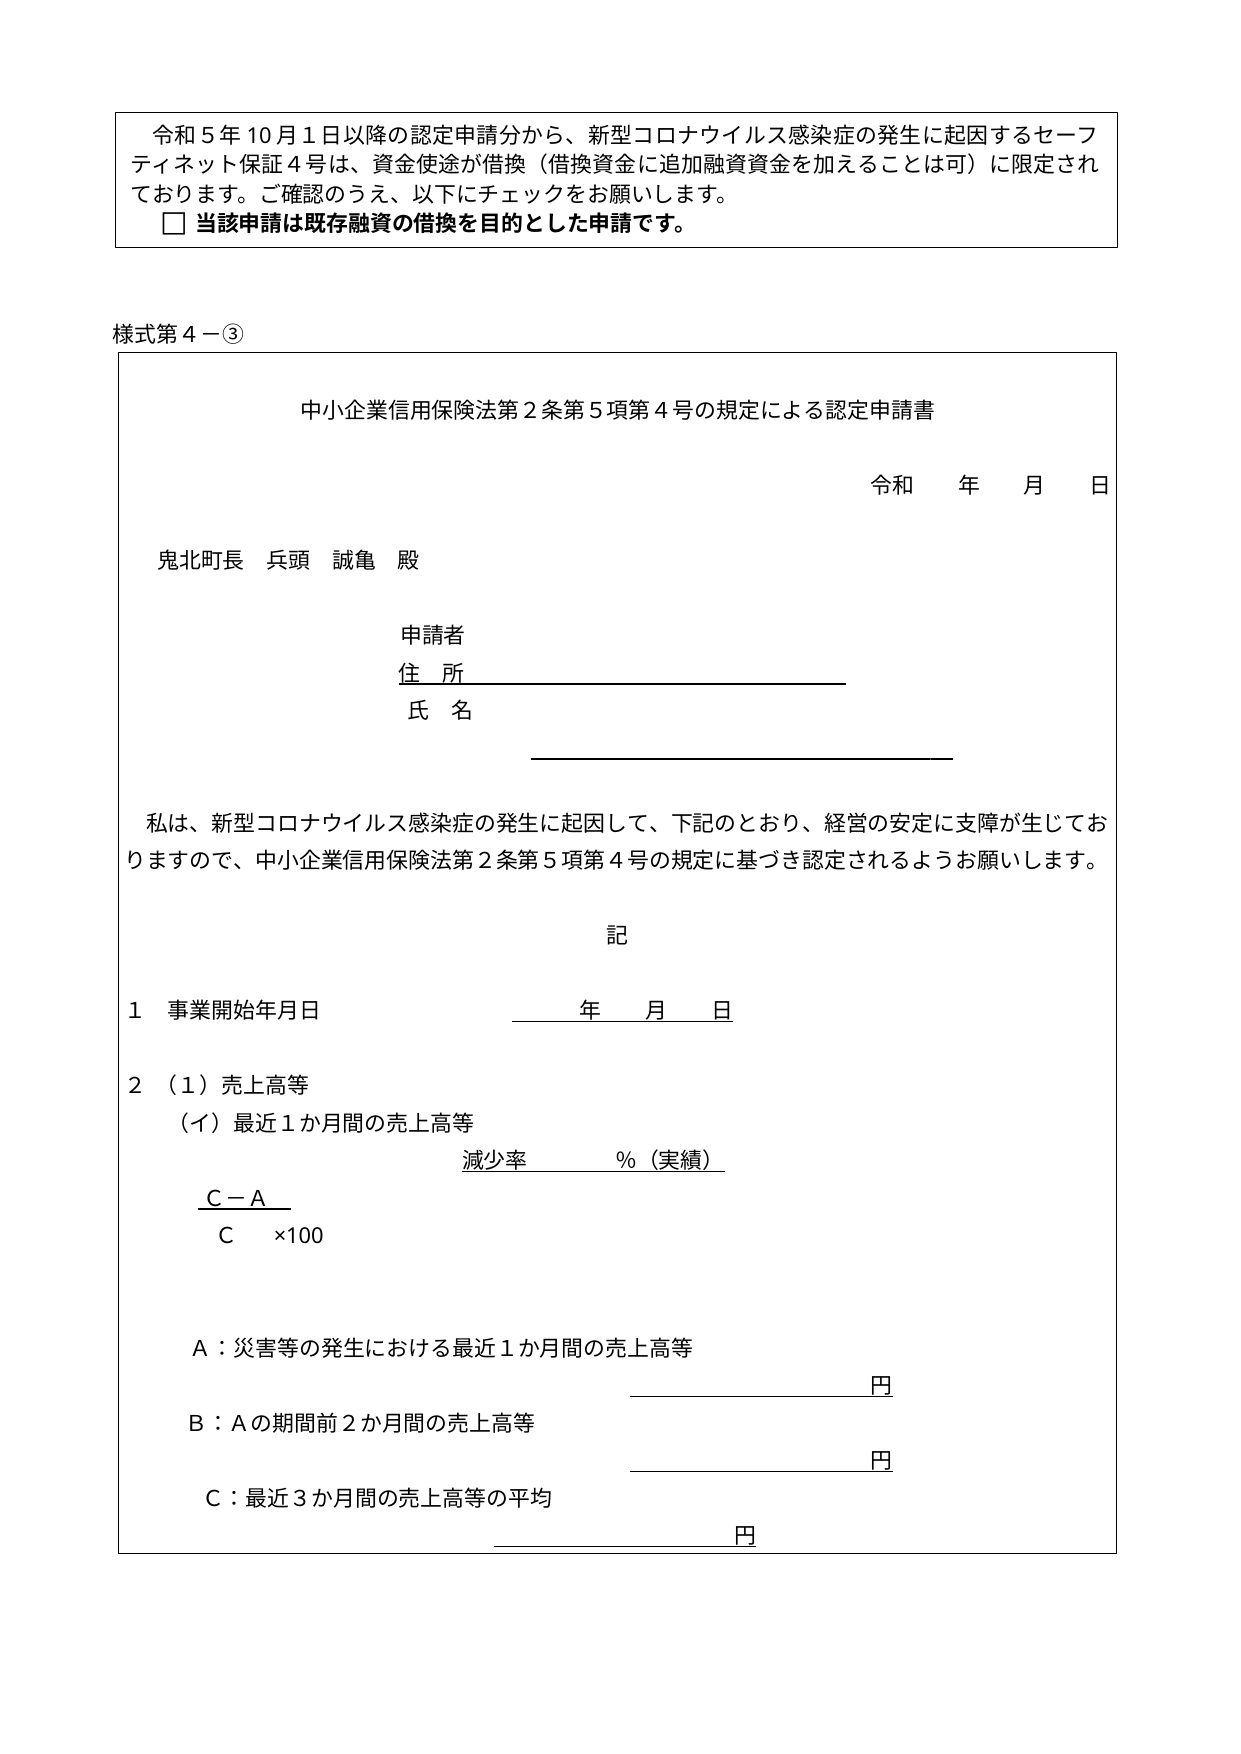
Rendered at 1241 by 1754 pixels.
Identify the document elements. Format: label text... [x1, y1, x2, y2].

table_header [119, 353, 1116, 1553]
text 様式第４－③ [112, 314, 1128, 352]
